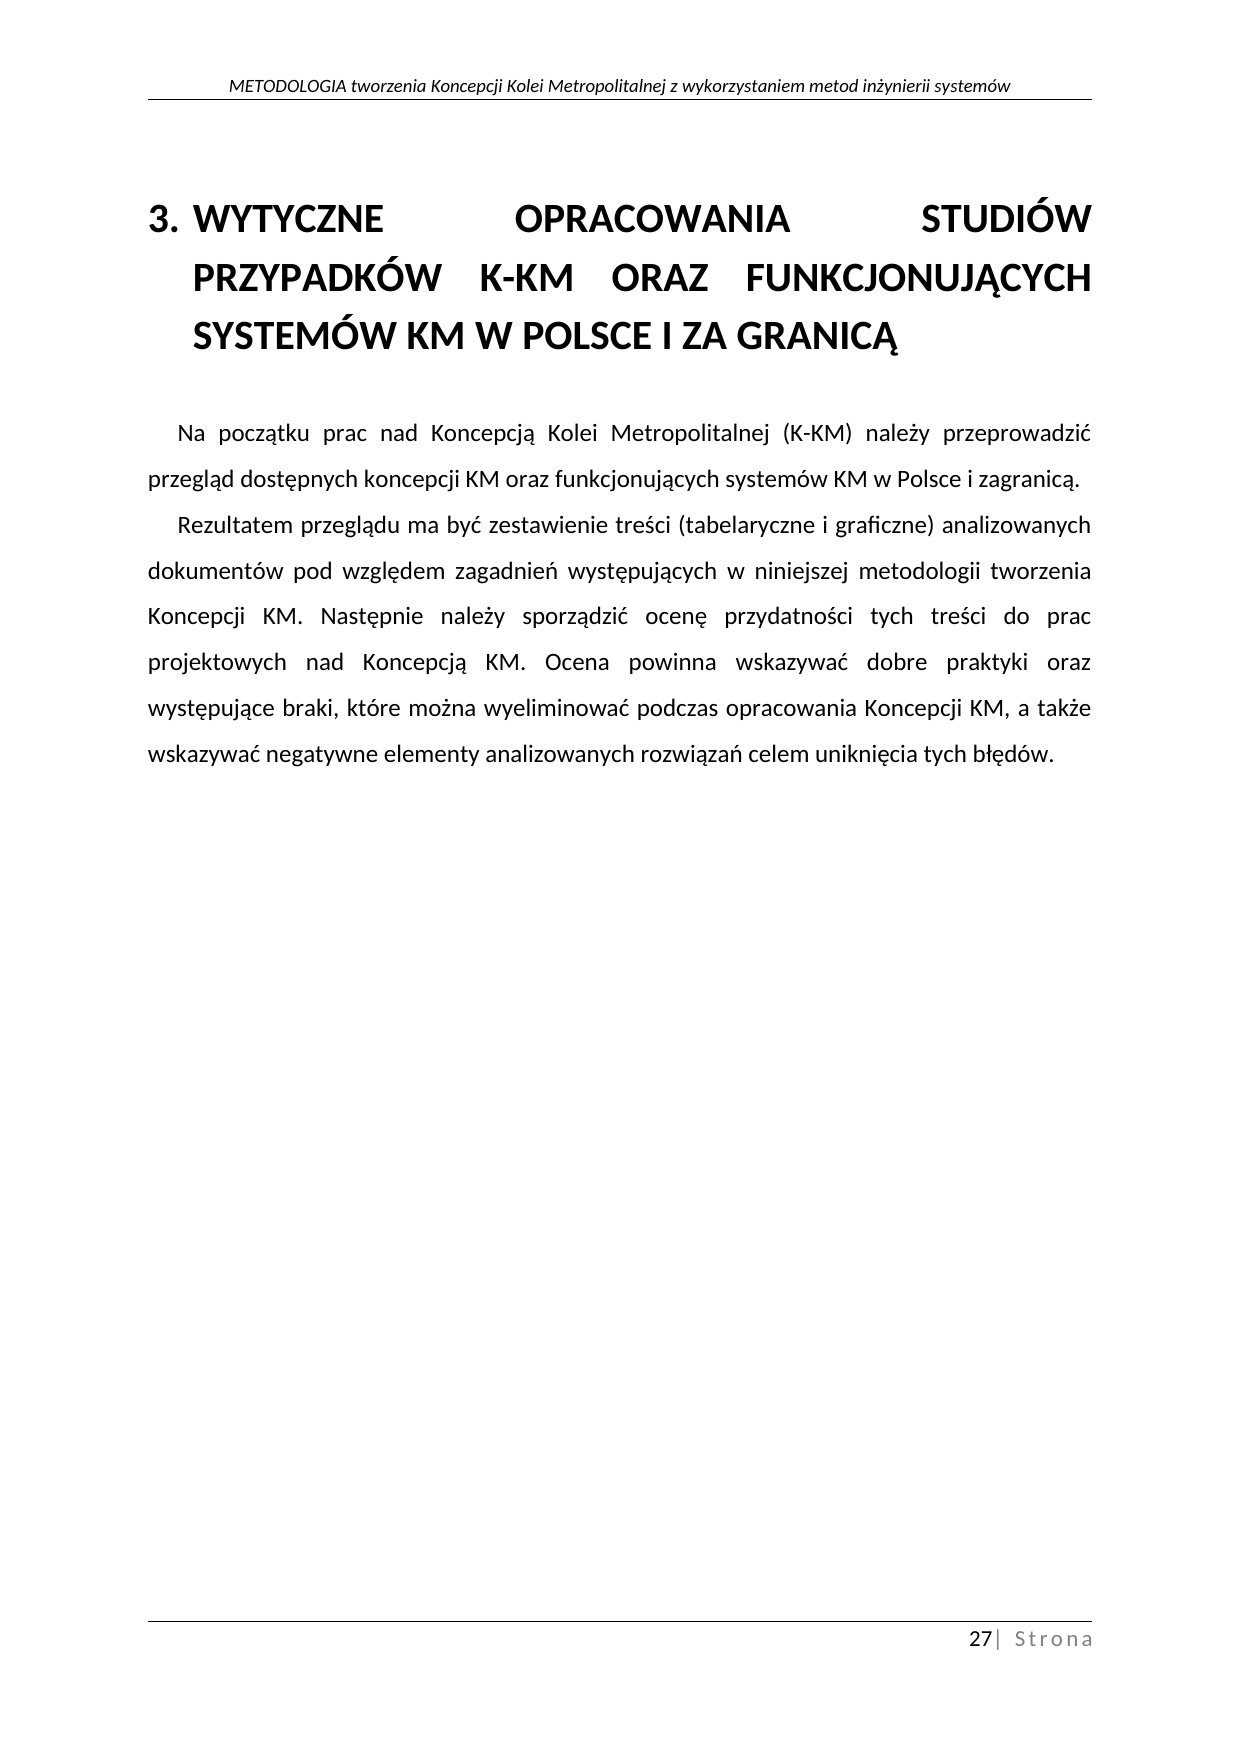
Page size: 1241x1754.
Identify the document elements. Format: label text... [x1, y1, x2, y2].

text Rezultatem przeglądu ma być zestawienie treści (tabelaryczne i graficzne) analizowanych dokumentów pod względem zagadnień występujących w niniejszej metodologii tworzenia Koncepcji KM. Następnie należy sporządzić ocenę przydatności tych treści do prac projektowych nad Koncepcją KM. Ocena powinna wskazywać dobre praktyki oraz występujące braki, które można wyeliminować podczas opracowania Koncepcji KM, a także wskazywać negatywne elementy analizowanych rozwiązań celem uniknięcia tych błędów. [148, 509, 1092, 768]
text Na początku prac nad Koncepcją Kolei Metropolitalnej (K-KM) należy przeprowadzić przegląd dostępnych koncepcji KM oraz funkcjonujących systemów KM w Polsce i zagranicą. [148, 418, 1092, 494]
subtitle Wytyczne opracowania studiów przypadków K-KM oraz funkcjonujących systemów KM w Polsce i za granicą [148, 192, 1092, 360]
